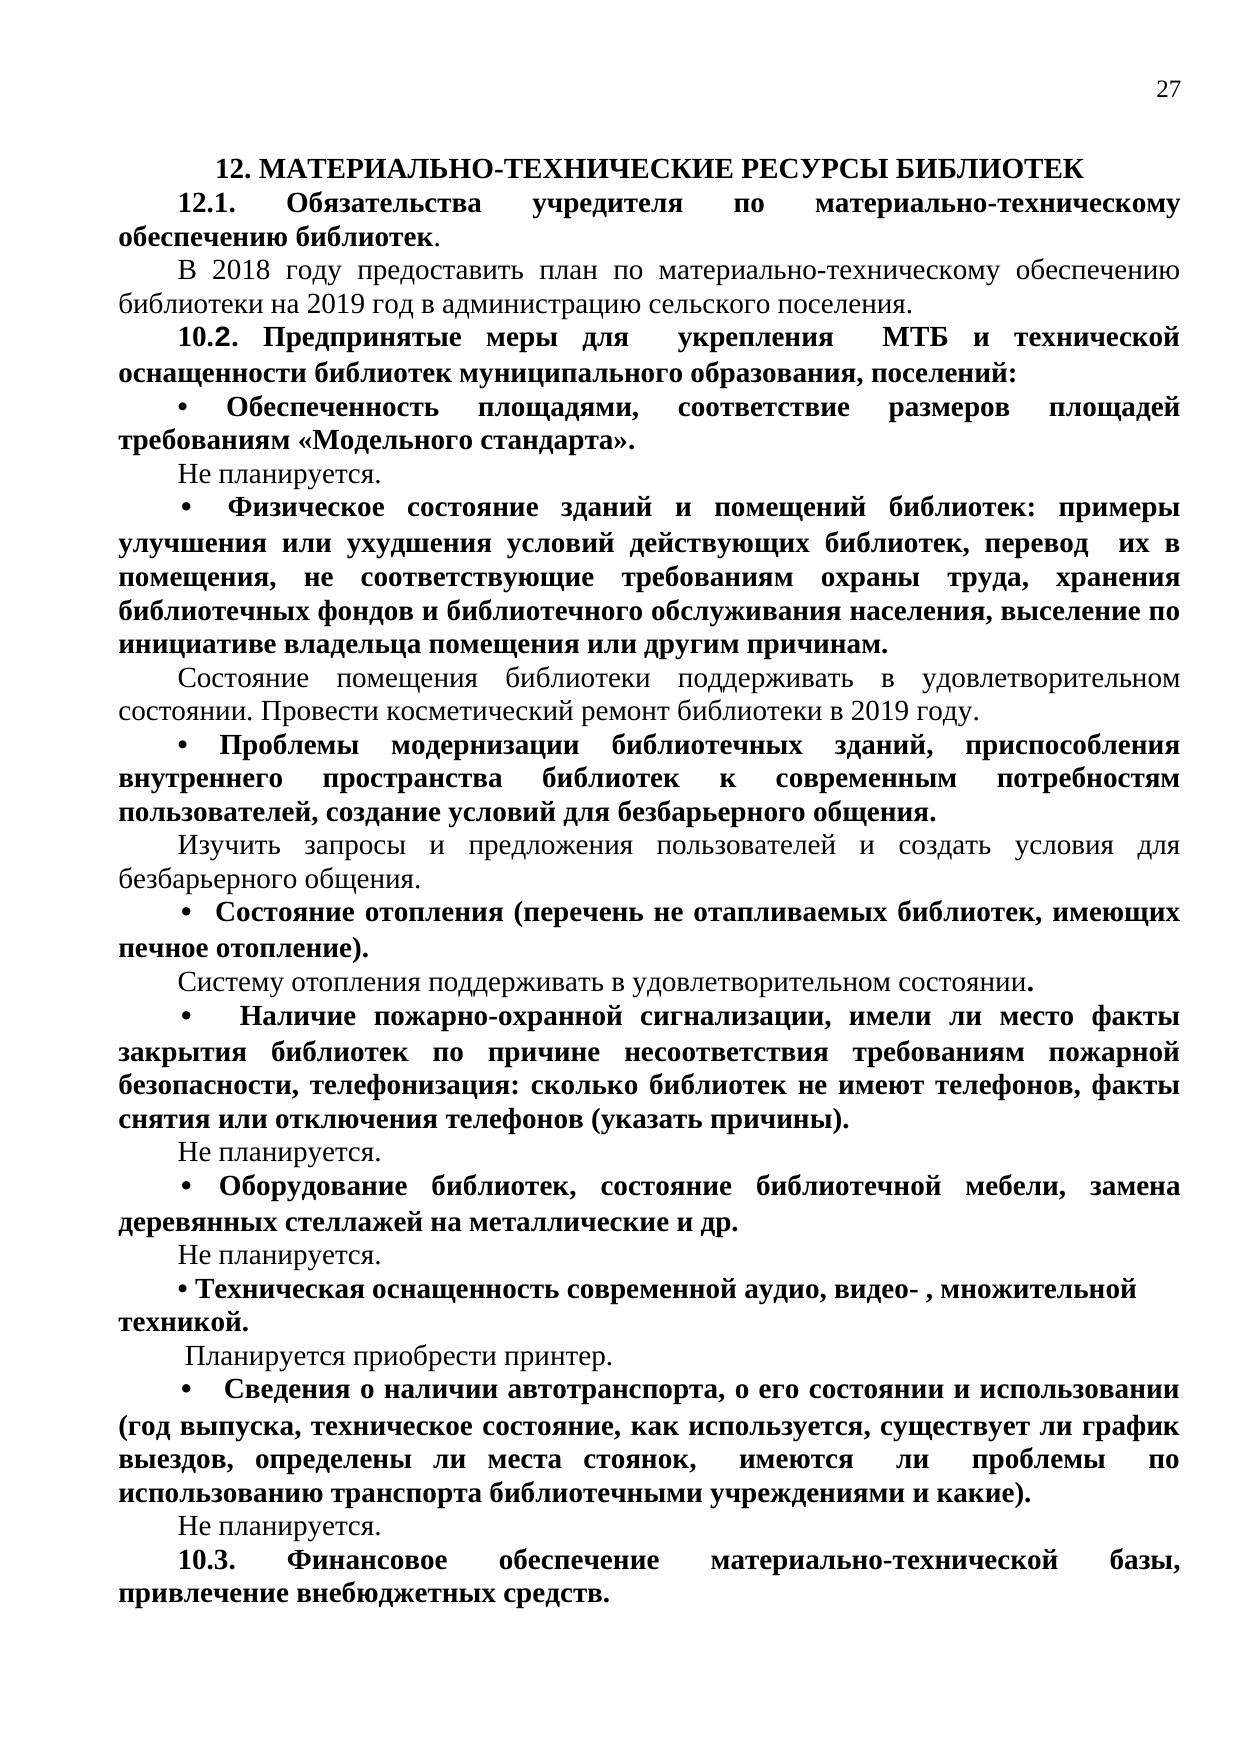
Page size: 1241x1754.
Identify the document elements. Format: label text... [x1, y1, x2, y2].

text • Физическое состояние зданий и помещений библиотек: примеры улучшения или ухудшения условий действующих библиотек, перевод их в помещения, не соответствующие требованиям охраны труда, хранения библиотечных фондов и библиотечного обслуживания населения, выселение по инициативе владельца помещения или другим причинам. [118, 489, 1181, 660]
text Не планируется. [118, 1134, 1181, 1168]
text • Сведения о наличии автотранспорта, о его состоянии и использовании (год выпуска, техническое состояние, как используется, существует ли график выездов, определены ли места стоянок, имеются ли проблемы по использованию транспорта библиотечными учреждениями и какие). [118, 1372, 1181, 1508]
text 10.2. Предпринятые меры для укрепления МТБ и технической оснащенности библиотек муниципального образования, поселений: [118, 319, 1181, 389]
text Состояние помещения библиотеки поддерживать в удовлетворительном состоянии. Провести косметический ремонт библиотеки в 2019 году. [118, 660, 1181, 727]
text 12. МАТЕРИАЛЬНО-ТЕХНИЧЕСКИЕ РЕСУРСЫ БИБЛИОТЕК [118, 152, 1181, 185]
text • Оборудование библиотек, состояние библиотечной мебели, замена деревянных стеллажей на металлические и др. [118, 1168, 1181, 1237]
text Не планируется. [118, 456, 1181, 489]
text 10.3. Финансовое обеспечение материально-технической базы, привлечение внебюджетных средств. [118, 1542, 1181, 1609]
text Не планируется. [118, 1237, 1181, 1271]
text Изучить запросы и предложения пользователей и создать условия для безбарьерного общения. [118, 827, 1181, 894]
text • Техническая оснащенность современной аудио, видео- , множительной техникой. [118, 1271, 1181, 1338]
text • Обеспеченность площадями, соответствие размеров площадей требованиям «Модельного стандарта». [118, 389, 1181, 456]
text В 2018 году предоставить план по материально-техническому обеспечению библиотеки на 2019 год в администрацию сельского поселения. [118, 252, 1181, 319]
text Планируется приобрести принтер. [118, 1338, 1181, 1372]
text • Наличие пожарно-охранной сигнализации, имели ли место факты закрытия библиотек по причине несоответствия требованиям пожарной безопасности, телефонизация: сколько библиотек не имеют телефонов, факты снятия или отключения телефонов (указать причины). [118, 998, 1181, 1134]
text • Состояние отопления (перечень не отапливаемых библиотек, имеющих печное отопление). [118, 894, 1181, 964]
text Систему отопления поддерживать в удовлетворительном состоянии. [118, 964, 1181, 998]
text Не планируется. [118, 1508, 1181, 1542]
text • Проблемы модернизации библиотечных зданий, приспособления внутреннего пространства библиотек к современным потребностям пользователей, создание условий для безбарьерного общения. [118, 727, 1181, 827]
text 12.1. Обязательства учредителя по материально-техническому обеспечению библиотек. [118, 185, 1181, 252]
